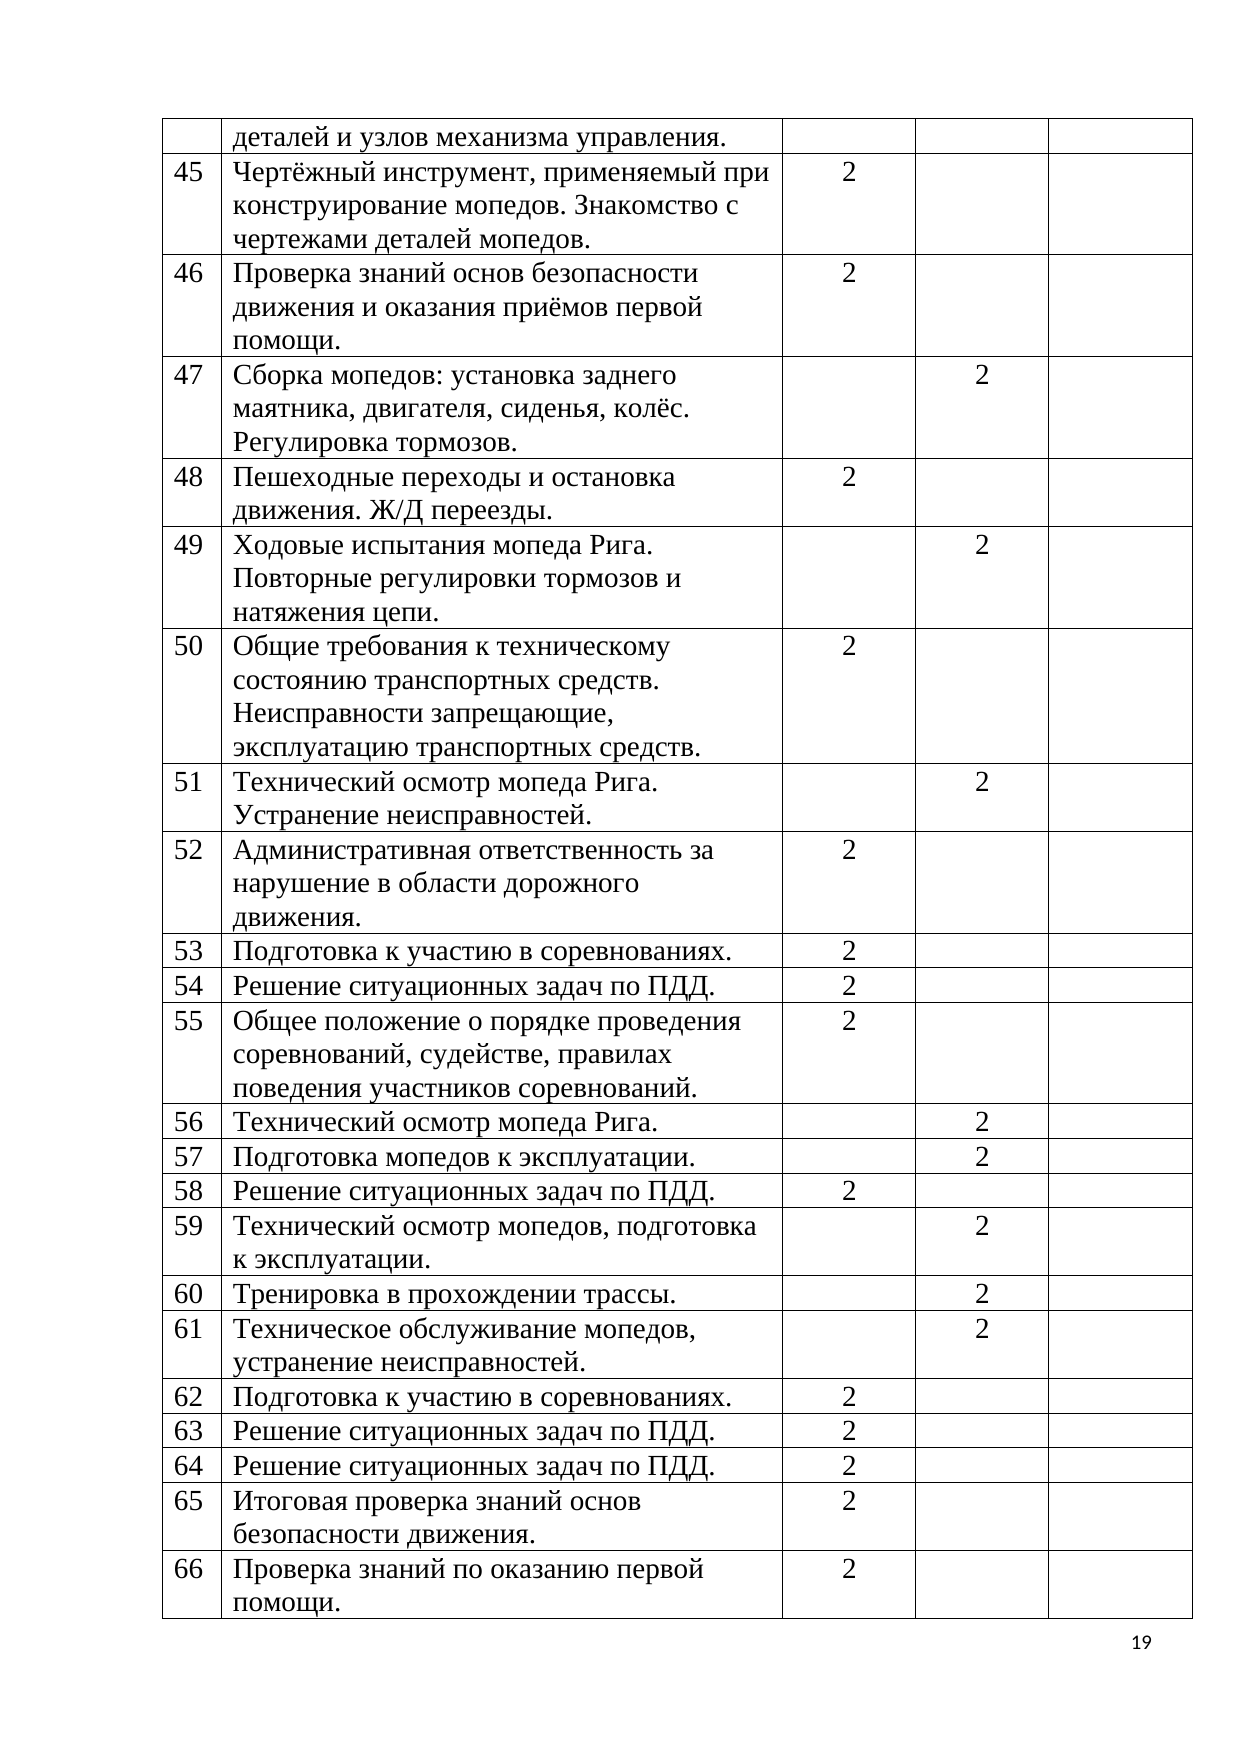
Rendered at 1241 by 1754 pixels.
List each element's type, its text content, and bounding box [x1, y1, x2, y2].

table_cell [1049, 934, 1192, 967]
table_cell Подготовка к участию в соревнованиях. [222, 934, 782, 967]
table_cell [1049, 1104, 1192, 1138]
table_cell 44 [163, 119, 221, 153]
table_cell [916, 1003, 1048, 1103]
table_cell [1049, 119, 1192, 153]
table_cell Итоговая проверка знаний основ безопасности движения. [222, 1483, 782, 1550]
table_cell [916, 1551, 1048, 1618]
table_cell 2 [916, 357, 1048, 458]
table_cell [783, 1139, 915, 1172]
table_cell [1049, 764, 1192, 831]
table_cell [1049, 968, 1192, 1002]
table_cell Пешеходные переходы и остановка движения. Ж/Д переезды. [222, 459, 782, 526]
table_cell 57 [163, 1139, 221, 1172]
table_cell [1049, 1208, 1192, 1275]
table_cell 59 [163, 1208, 221, 1275]
table_cell [1049, 154, 1192, 254]
table_cell [1049, 1551, 1192, 1618]
table_cell 2 [783, 832, 915, 932]
table_cell 2 [916, 764, 1048, 831]
table_cell [916, 255, 1048, 356]
table_cell [783, 1276, 915, 1310]
table_cell 50 [163, 629, 221, 763]
table_cell [1049, 1276, 1192, 1310]
table_cell Решение ситуационных задач по ПДД. [222, 1448, 782, 1482]
table_cell Проверка знаний основ безопасности движения и оказания приёмов первой помощи. [222, 255, 782, 356]
table_cell [1049, 1003, 1192, 1103]
table_cell Общие требования к техническому состоянию транспортных средств. Неисправности запрещающие, эксплуатацию транспортных средств. [222, 629, 782, 763]
table_cell 2 [783, 968, 915, 1002]
table_cell [783, 119, 915, 153]
table_cell [1049, 459, 1192, 526]
table_cell Проверка знаний по оказанию первой помощи. [222, 1551, 782, 1618]
table_cell [916, 1483, 1048, 1550]
table_cell 2 [783, 1448, 915, 1482]
table_cell 2 [783, 1551, 915, 1618]
table_cell [1049, 1139, 1192, 1172]
table_cell [1049, 527, 1192, 627]
table_cell 2 [916, 1276, 1048, 1310]
table_cell [1049, 832, 1192, 932]
table_cell 47 [163, 357, 221, 458]
table_cell Сборка мопедов: установка заднего маятника, двигателя, сиденья, колёс. Регулировка тормозов. [222, 357, 782, 458]
table_cell 49 [163, 527, 221, 627]
table_cell 54 [163, 968, 221, 1002]
table_cell Подготовка мопедов к эксплуатации. [222, 1139, 782, 1172]
table_cell [916, 832, 1048, 932]
table_cell 2 [916, 1139, 1048, 1172]
table_cell 45 [163, 154, 221, 254]
table_cell Решение ситуационных задач по ПДД. [222, 968, 782, 1002]
table_cell 2 [783, 459, 915, 526]
table_cell Ходовые испытания мопеда Рига. Повторные регулировки тормозов и натяжения цепи. [222, 527, 782, 627]
table_cell Технический осмотр мопеда Рига. [222, 1104, 782, 1138]
table_cell Технический осмотр мопеда Рига. Устранение неисправностей. [222, 764, 782, 831]
table_cell 66 [163, 1551, 221, 1618]
table_cell [916, 934, 1048, 967]
table_cell 2 [783, 934, 915, 967]
table_cell 60 [163, 1276, 221, 1310]
table_cell 55 [163, 1003, 221, 1103]
table_cell Техническое обслуживание мопедов, устранение неисправностей. [222, 1311, 782, 1378]
table_cell Решение ситуационных задач по ПДД. [222, 1174, 782, 1207]
table_cell [916, 1379, 1048, 1412]
table_cell 2 [783, 255, 915, 356]
table_cell 2 [916, 1208, 1048, 1275]
table_cell [1049, 1379, 1192, 1412]
table_cell Технический осмотр мопедов, подготовка к эксплуатации. [222, 1208, 782, 1275]
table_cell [222, 119, 782, 153]
table_cell 2 [783, 1483, 915, 1550]
table_cell Решение ситуационных задач по ПДД. [222, 1414, 782, 1447]
table_cell 2 [916, 1311, 1048, 1378]
table_cell [783, 764, 915, 831]
table_cell [1049, 1311, 1192, 1378]
table_cell [1049, 357, 1192, 458]
table_cell [916, 1448, 1048, 1482]
table_cell 58 [163, 1174, 221, 1207]
table_cell 48 [163, 459, 221, 526]
table_cell 2 [916, 119, 1048, 153]
table_cell 2 [783, 1379, 915, 1412]
table_cell 2 [916, 527, 1048, 627]
table_cell 61 [163, 1311, 221, 1378]
table_cell 62 [163, 1379, 221, 1412]
table_cell [916, 629, 1048, 763]
table_cell [783, 1208, 915, 1275]
table_cell [1049, 255, 1192, 356]
table_cell [916, 459, 1048, 526]
table_cell 2 [783, 154, 915, 254]
table_cell [783, 527, 915, 627]
table_cell [1049, 629, 1192, 763]
table_cell [783, 1104, 915, 1138]
table_cell [783, 1311, 915, 1378]
table_cell 46 [163, 255, 221, 356]
table_cell 56 [163, 1104, 221, 1138]
table_cell 64 [163, 1448, 221, 1482]
table_cell 63 [163, 1414, 221, 1447]
table_cell Чертёжный инструмент, применяемый при конструирование мопедов. Знакомство с чертежами деталей мопедов. [222, 154, 782, 254]
table_cell 65 [163, 1483, 221, 1550]
table_cell [1049, 1414, 1192, 1447]
table_cell [1049, 1483, 1192, 1550]
table_cell [1049, 1448, 1192, 1482]
table_cell Подготовка к участию в соревнованиях. [222, 1379, 782, 1412]
table_cell 53 [163, 934, 221, 967]
table_cell 51 [163, 764, 221, 831]
table_cell 2 [783, 1414, 915, 1447]
table_cell 2 [783, 1003, 915, 1103]
table_cell [916, 968, 1048, 1002]
table_cell 52 [163, 832, 221, 932]
table_cell [916, 1174, 1048, 1207]
table_cell [916, 1414, 1048, 1447]
table_cell [1049, 1174, 1192, 1207]
table_cell 2 [783, 1174, 915, 1207]
table_cell Административная ответственность за нарушение в области дорожного движения. [222, 832, 782, 932]
table_cell Общее положение о порядке проведения соревнований, судействе, правилах поведения участников соревнований. [222, 1003, 782, 1103]
table_cell 2 [916, 1104, 1048, 1138]
table_cell Тренировка в прохождении трассы. [222, 1276, 782, 1310]
table_cell 2 [783, 629, 915, 763]
table_cell [783, 357, 915, 458]
table_cell [916, 154, 1048, 254]
